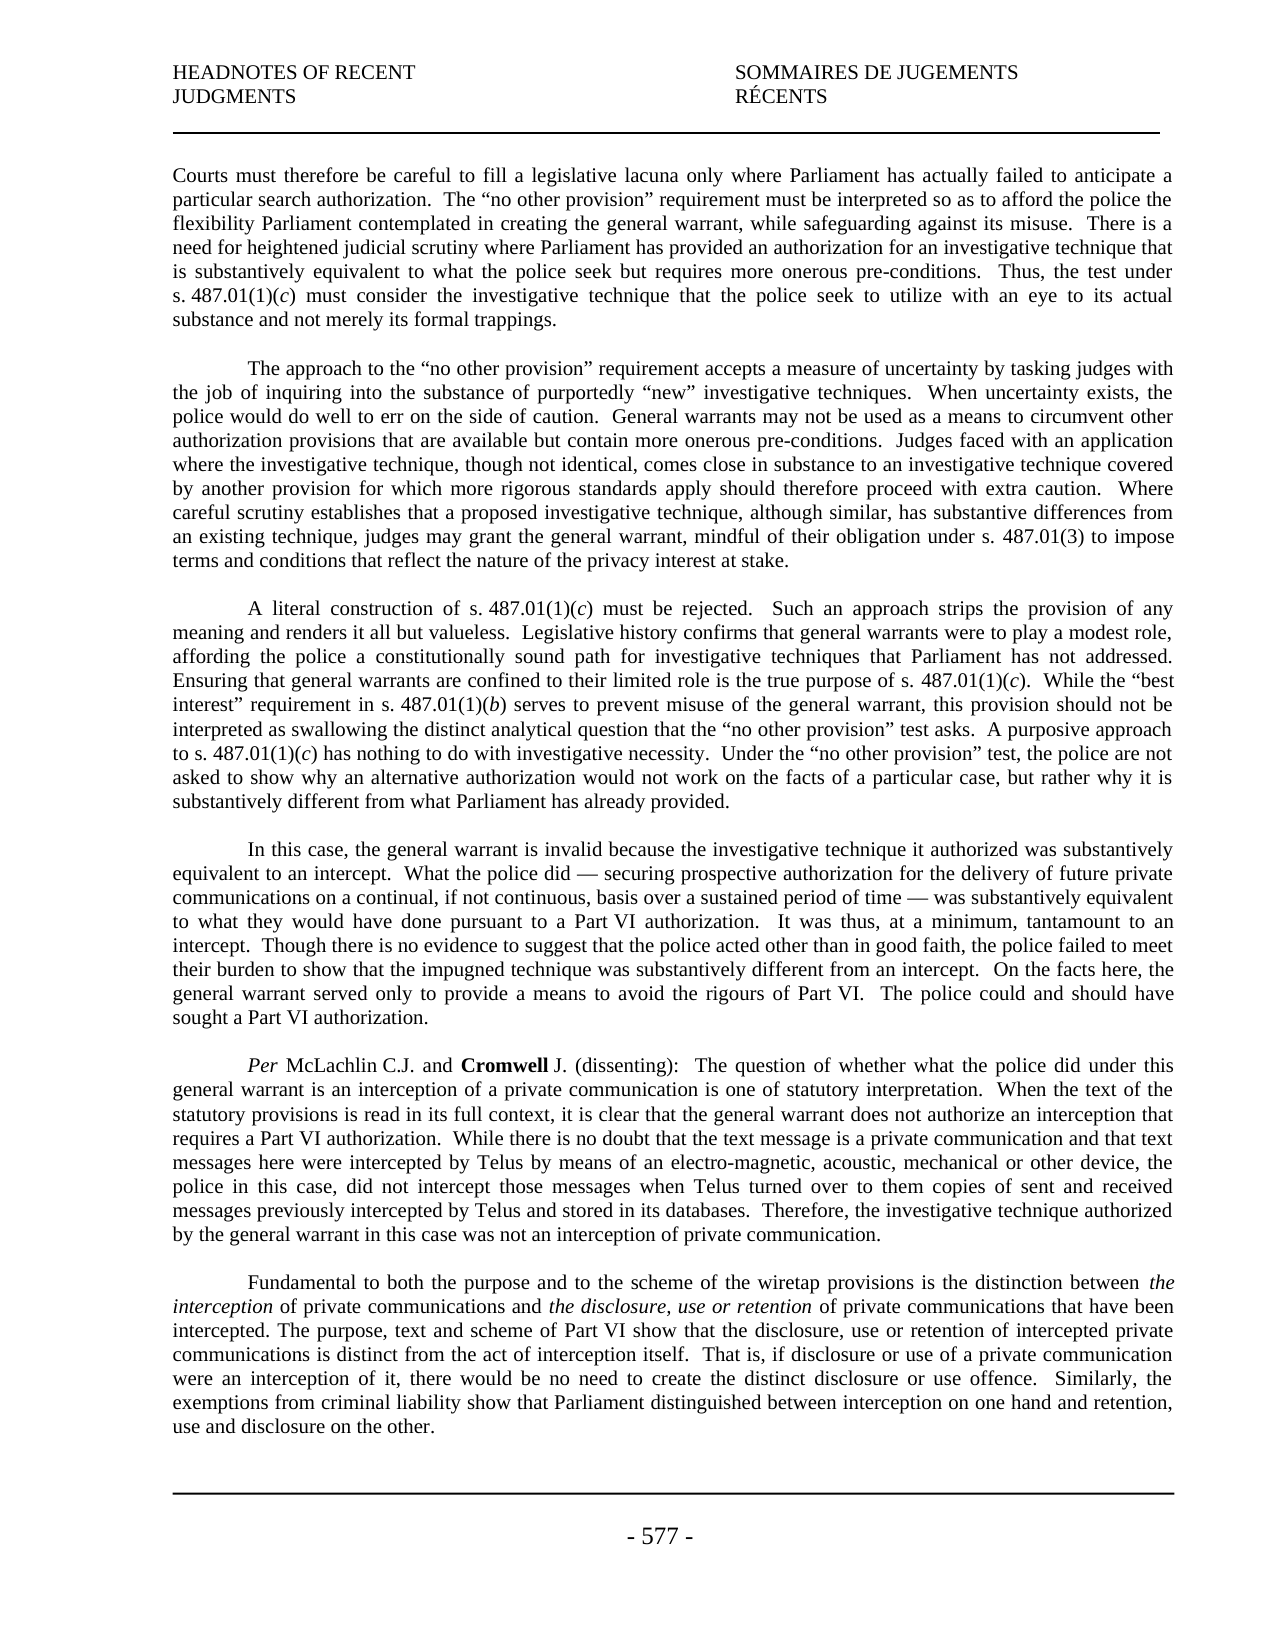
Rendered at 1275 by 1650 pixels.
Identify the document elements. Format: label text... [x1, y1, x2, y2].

text In this case, the general warrant is invalid because the investigative technique it authorized was substantively equivalent to an intercept. What the police did — securing prospective authorization for the delivery of future private communications on a continual, if not continuous, basis over a sustained period of time — was substantively equivalent to what they would have done pursuant to a Part VI authorization. It was thus, at a minimum, tantamount to an intercept. Though there is no evidence to suggest that the police acted other than in good faith, the police failed to meet their burden to show that the impugned technique was substantively different from an intercept. On the facts here, the general warrant served only to provide a means to avoid the rigours of Part VI. The police could and should have sought a Part VI authorization. [172, 837, 1174, 1029]
text The approach to the “no other provision” requirement accepts a measure of uncertainty by tasking judges with the job of inquiring into the substance of purportedly “new” investigative techniques. When uncertainty exists, the police would do well to err on the side of caution. General warrants may not be used as a means to circumvent other authorization provisions that are available but contain more onerous pre-conditions. Judges faced with an application where the investigative technique, though not identical, comes close in substance to an investigative technique covered by another provision for which more rigorous standards apply should therefore proceed with extra caution. Where careful scrutiny establishes that a proposed investigative technique, although similar, has substantive differences from an existing technique, judges may grant the general warrant, mindful of their obligation under s. 487.01(3) to impose terms and conditions that reflect the nature of the privacy interest at stake. [172, 356, 1174, 572]
text Per McLachlin C.J. and Cromwell J. (dissenting): The question of whether what the police did under this general warrant is an interception of a private communication is one of statutory interpretation. When the text of the statutory provisions is read in its full context, it is clear that the general warrant does not authorize an interception that requires a Part VI authorization. While there is no doubt that the text message is a private communication and that text messages here were intercepted by Telus by means of an electro-magnetic, acoustic, mechanical or other device, the police in this case, did not intercept those messages when Telus turned over to them copies of sent and received messages previously intercepted by Telus and stored in its databases. Therefore, the investigative technique authorized by the general warrant in this case was not an interception of private communication. [172, 1053, 1174, 1246]
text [172, 163, 1174, 331]
text Fundamental to both the purpose and to the scheme of the wiretap provisions is the distinction between the interception of private communications and the disclosure, use or retention of private communications that have been intercepted. The purpose, text and scheme of Part VI show that the disclosure, use or retention of intercepted private communications is distinct from the act of interception itself. That is, if disclosure or use of a private communication were an interception of it, there would be no need to create the distinct disclosure or use offence. Similarly, the exemptions from criminal liability show that Parliament distinguished between interception on one hand and retention, use and disclosure on the other. [172, 1270, 1174, 1438]
text A literal construction of s. 487.01(1)(c) must be rejected. Such an approach strips the provision of any meaning and renders it all but valueless. Legislative history confirms that general warrants were to play a modest role, affording the police a constitutionally sound path for investigative techniques that Parliament has not addressed. Ensuring that general warrants are confined to their limited role is the true purpose of s. 487.01(1)(c). While the “best interest” requirement in s. 487.01(1)(b) serves to prevent misuse of the general warrant, this provision should not be interpreted as swallowing the distinct analytical question that the “no other provision” test asks. A purposive approach to s. 487.01(1)(c) has nothing to do with investigative necessity. Under the “no other provision” test, the police are not asked to show why an alternative authorization would not work on the facts of a particular case, but rather why it is substantively different from what Parliament has already provided. [172, 596, 1174, 813]
